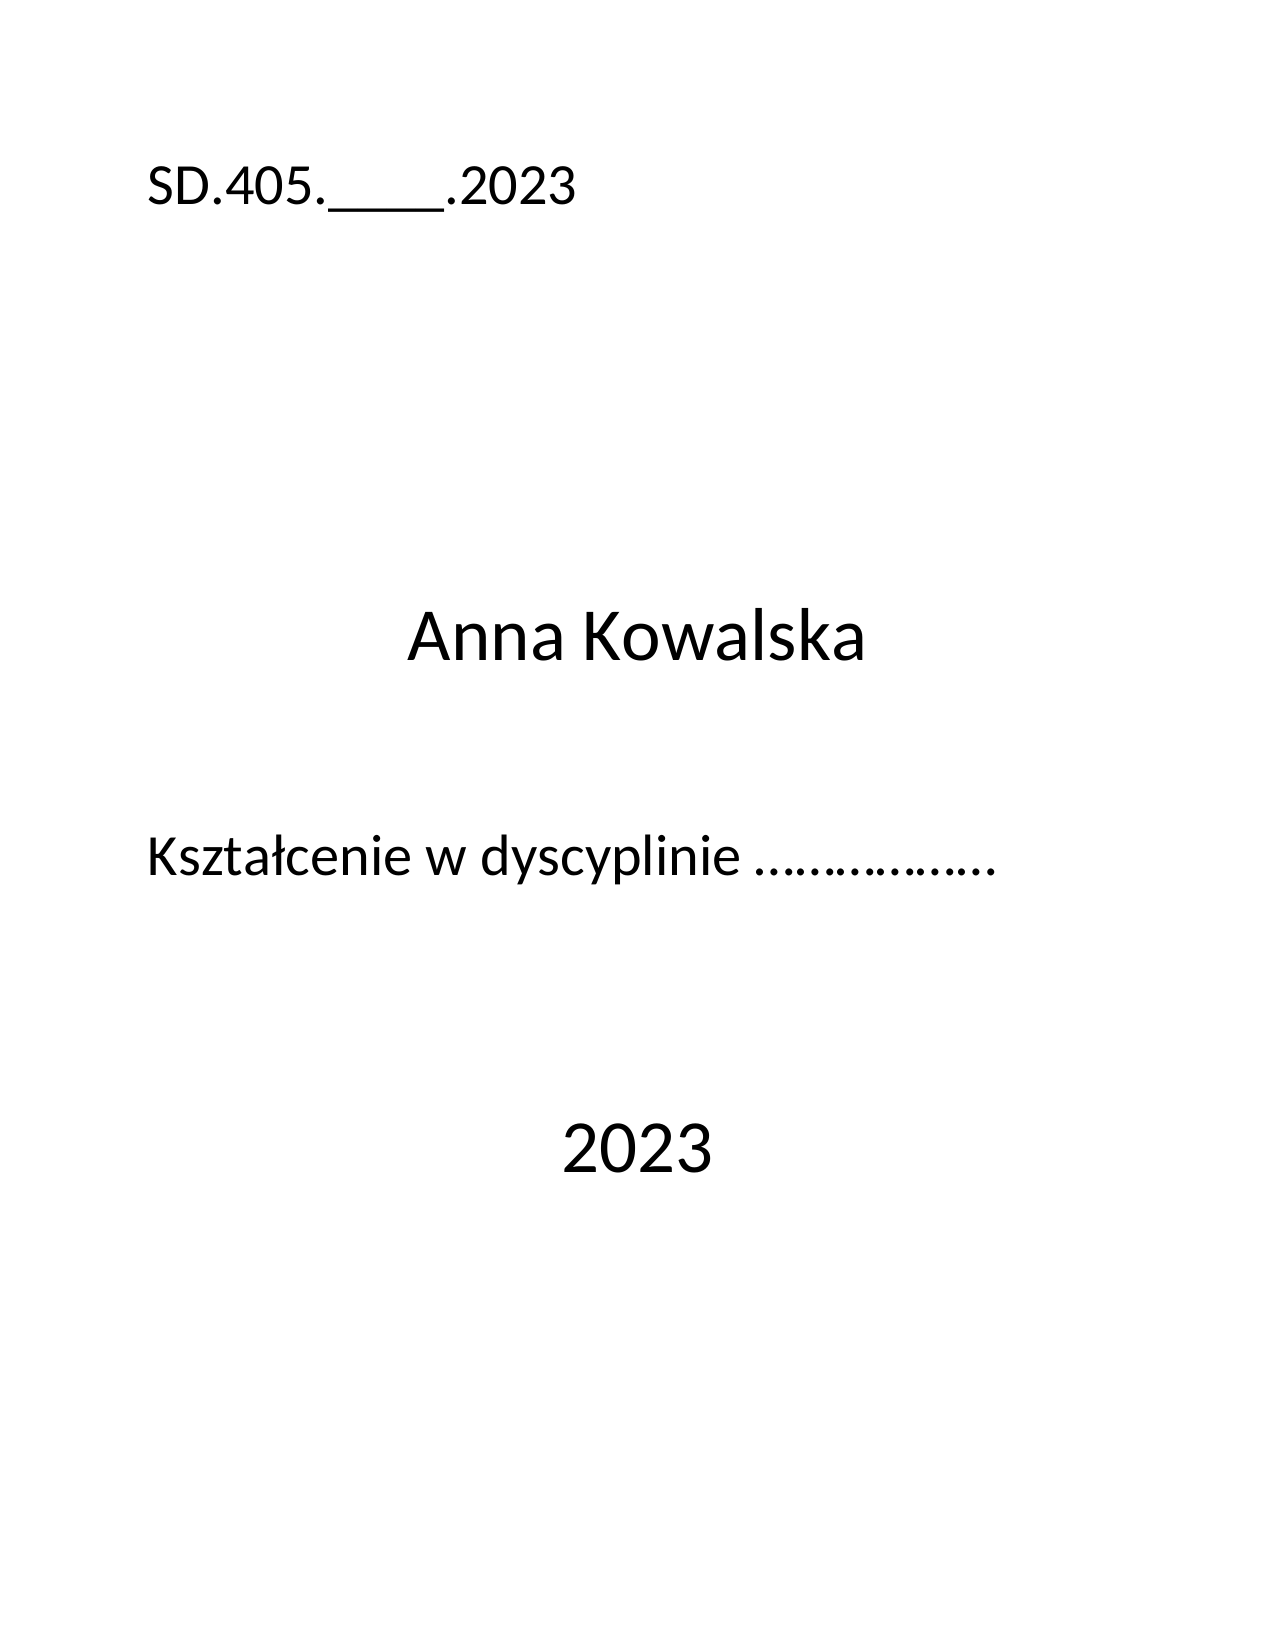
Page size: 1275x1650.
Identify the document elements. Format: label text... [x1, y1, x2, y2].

text SD.405.____.2023 [148, 148, 1127, 219]
text 2023 [148, 1099, 1127, 1191]
text Anna Kowalska [148, 588, 1127, 679]
text Kształcenie w dyscyplinie ……………… [148, 819, 1127, 890]
